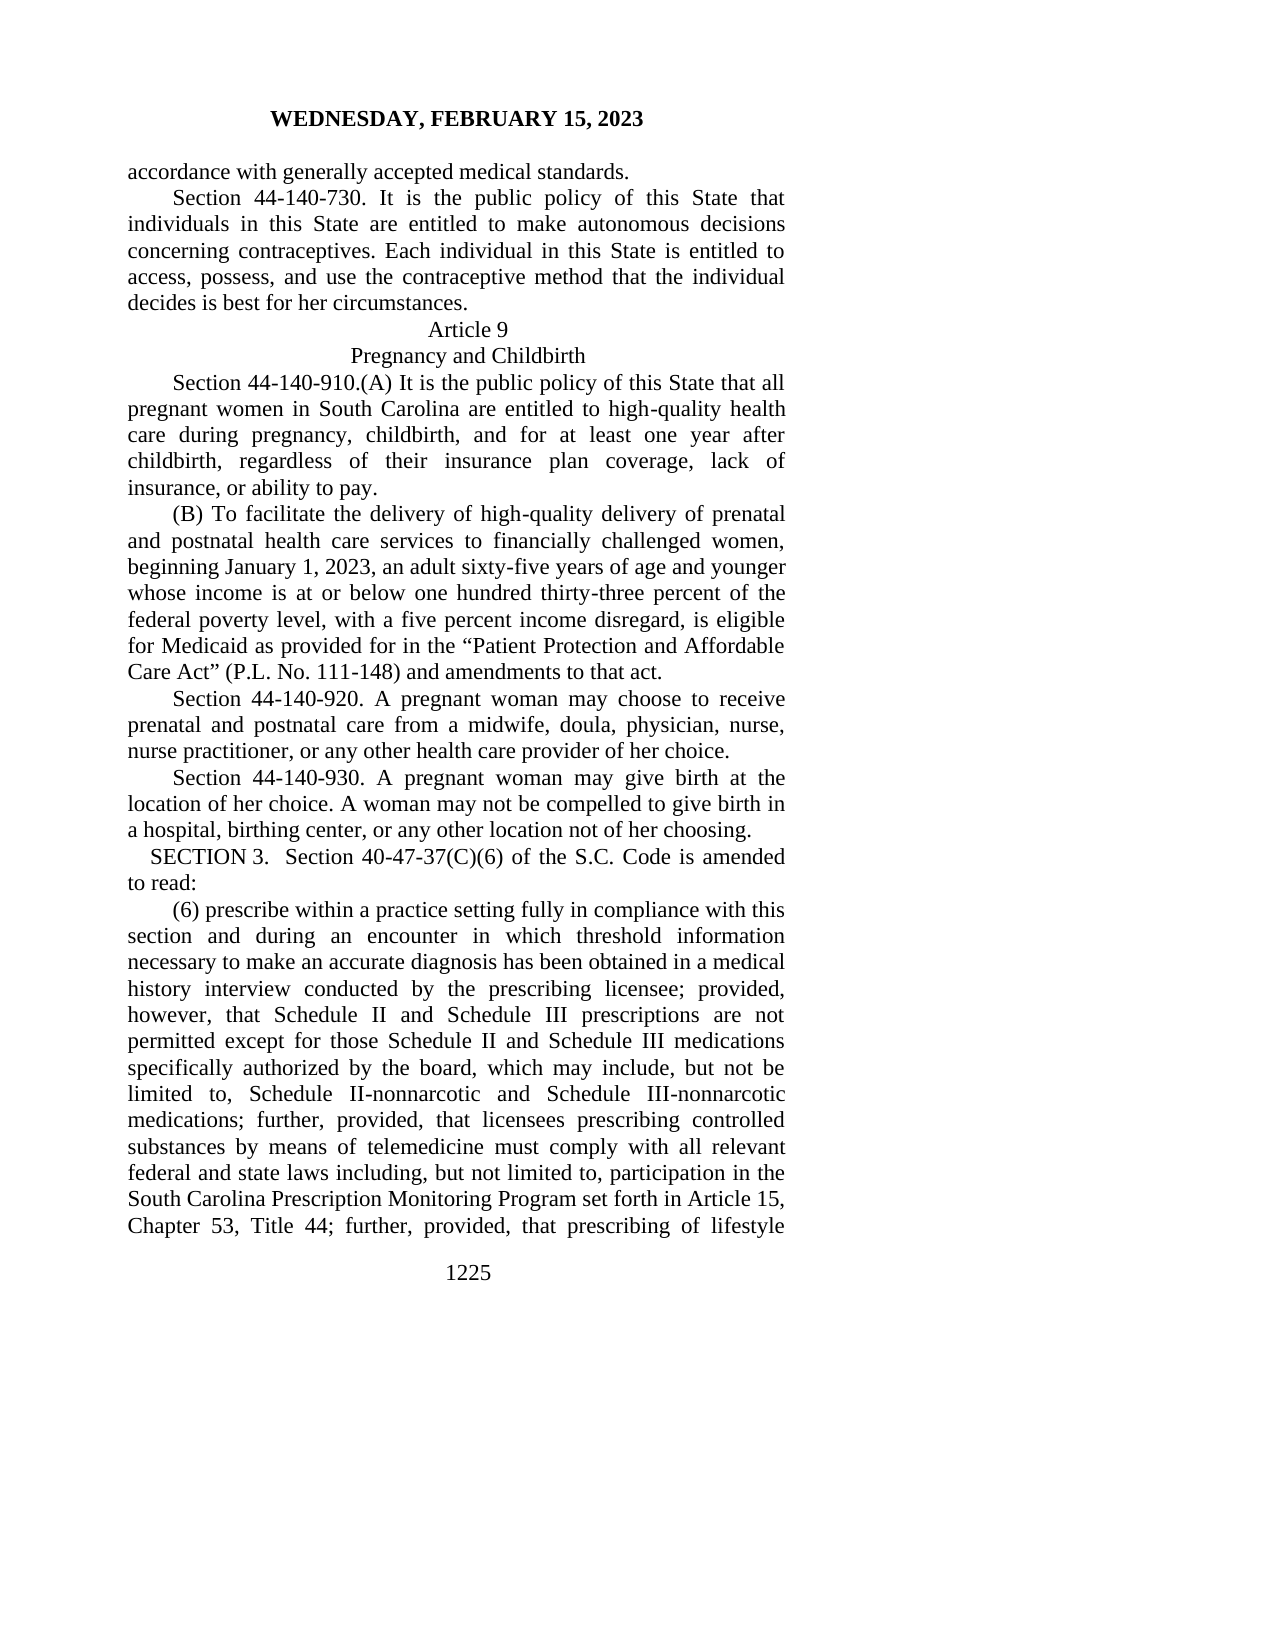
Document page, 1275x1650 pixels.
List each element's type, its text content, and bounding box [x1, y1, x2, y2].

text Section 44-140-730. It is the public policy of this State that individuals in this State are entitled to make autonomous decisions concerning contraceptives. Each individual in this State is entitled to access, possess, and use the contraceptive method that the individual decides is best for her circumstances. [127, 184, 786, 316]
text SECTION 3. Section 40-47-37(C)(6) of the S.C. Code is amended to read: [127, 843, 786, 896]
text (B) To facilitate the delivery of high-quality delivery of prenatal and postnatal health care services to financially challenged women, beginning January 1, 2023, an adult sixty-five years of age and younger whose income is at or below one hundred thirty-three percent of the federal poverty level, with a five percent income disregard, is eligible for Medicaid as provided for in the “Patient Protection and Affordable Care Act” (P.L. No. 111-148) and amendments to that act. [127, 500, 786, 685]
text Section 44-140-930. A pregnant woman may give birth at the location of her choice. A woman may not be compelled to give birth in a hospital, birthing center, or any other location not of her choosing. [127, 764, 786, 843]
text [127, 158, 786, 184]
text Section 44-140-910.(A) It is the public policy of this State that all pregnant women in South Carolina are entitled to high-quality health care during pregnancy, childbirth, and for at least one year after childbirth, regardless of their insurance plan coverage, lack of insurance, or ability to pay. [127, 368, 786, 500]
text Pregnancy and Childbirth [127, 342, 786, 368]
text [127, 896, 786, 1238]
text Section 44-140-920. A pregnant woman may choose to receive prenatal and postnatal care from a midwife, doula, physician, nurse, nurse practitioner, or any other health care provider of her choice. [127, 685, 786, 764]
text Article 9 [127, 316, 786, 342]
